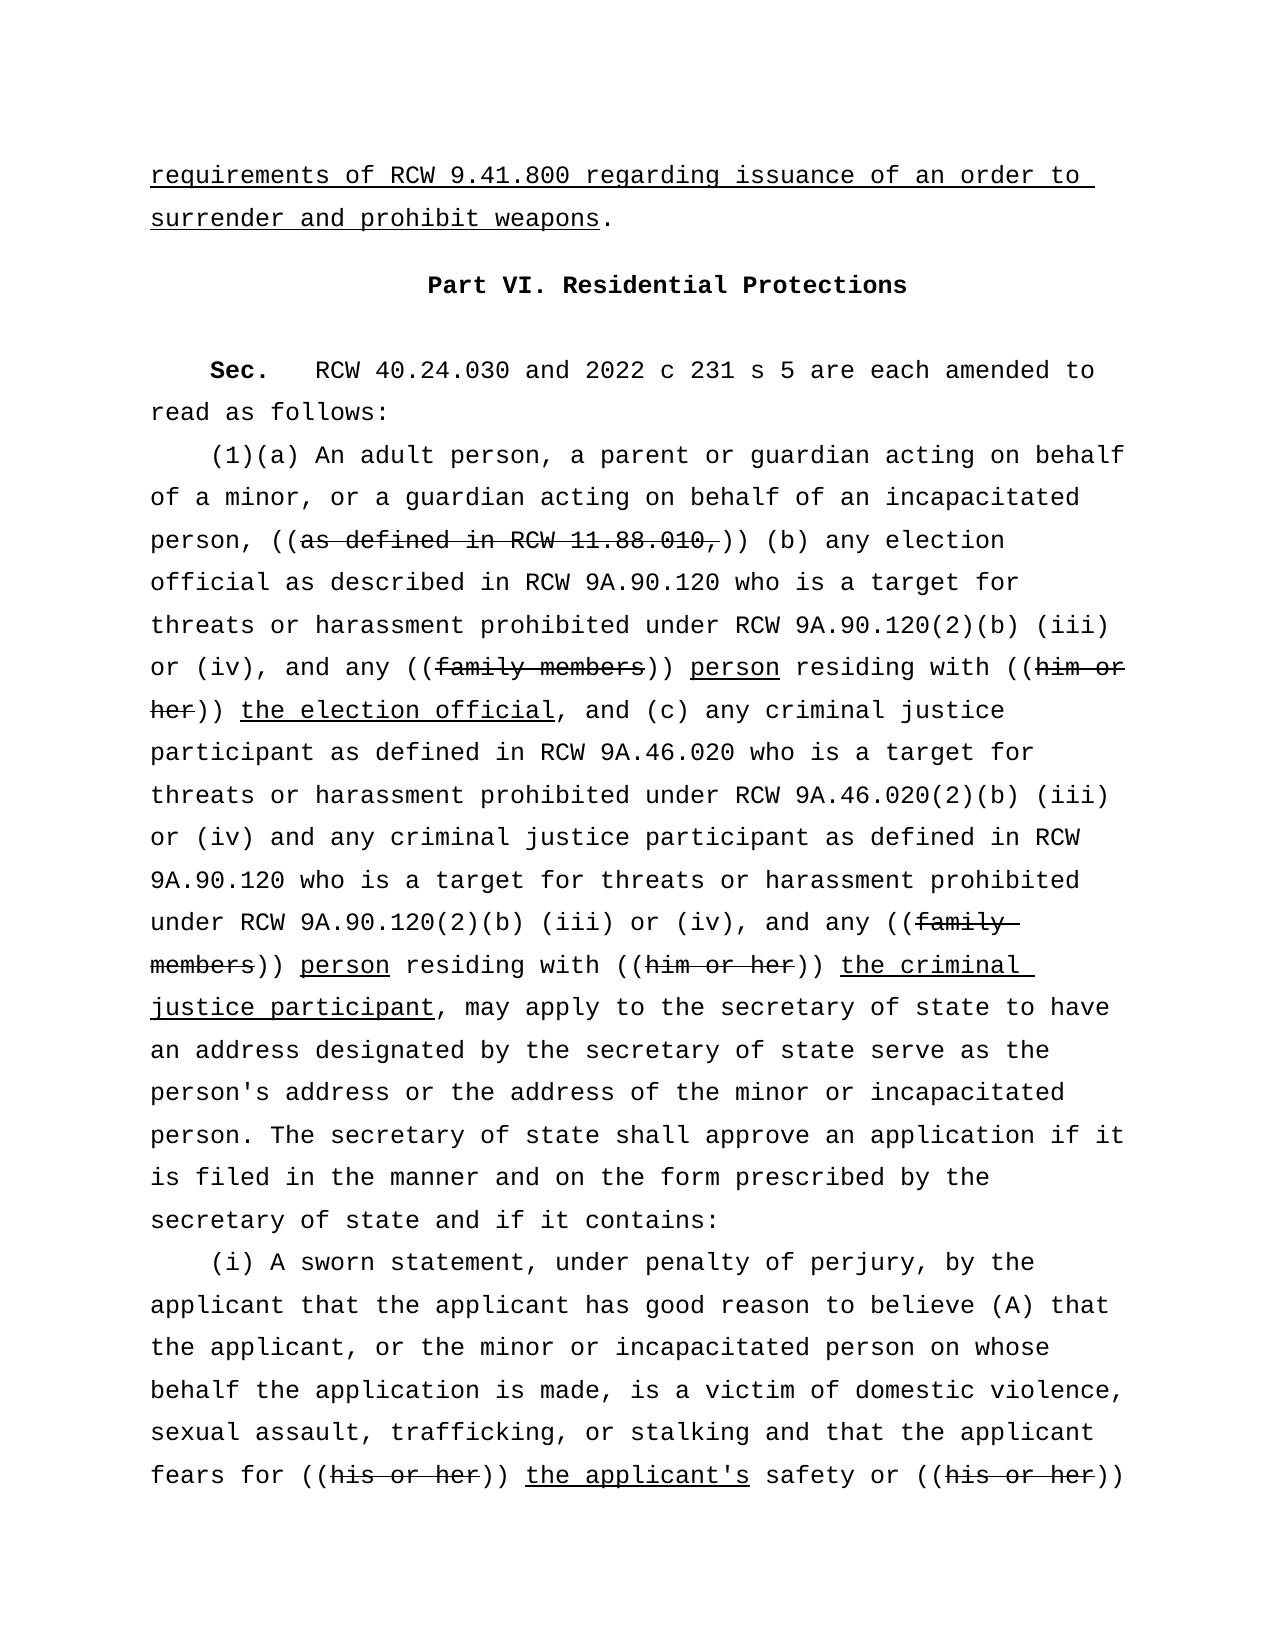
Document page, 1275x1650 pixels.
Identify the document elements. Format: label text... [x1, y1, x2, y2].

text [150, 150, 1125, 235]
text (1)(a) An adult person, a parent or guardian acting on behalf of a minor, or a guardian acting on behalf of an incapacitated person, ((as defined in RCW 11.88.010,)) (b) any election official as described in RCW 9A.90.120 who is a target for threats or harassment prohibited under RCW 9A.90.120(2)(b) (iii) or (iv), and any ((family members)) person residing with ((him or her)) the election official, and (c) any criminal justice participant as defined in RCW 9A.46.020 who is a target for threats or harassment prohibited under RCW 9A.46.020(2)(b) (iii) or (iv) and any criminal justice participant as defined in RCW 9A.90.120 who is a target for threats or harassment prohibited under RCW 9A.90.120(2)(b) (iii) or (iv), and any ((family members)) person residing with ((him or her)) the criminal justice participant, may apply to the secretary of state to have an address designated by the secretary of state serve as the person's address or the address of the minor or incapacitated person. The secretary of state shall approve an application if it is filed in the manner and on the form prescribed by the secretary of state and if it contains: [150, 429, 1125, 1237]
text Sec. RCW 40.24.030 and 2022 c 231 s 5 are each amended to read as follows: [150, 344, 1125, 429]
text Part VI. Residential Protections [150, 260, 1125, 302]
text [150, 1237, 1125, 1492]
